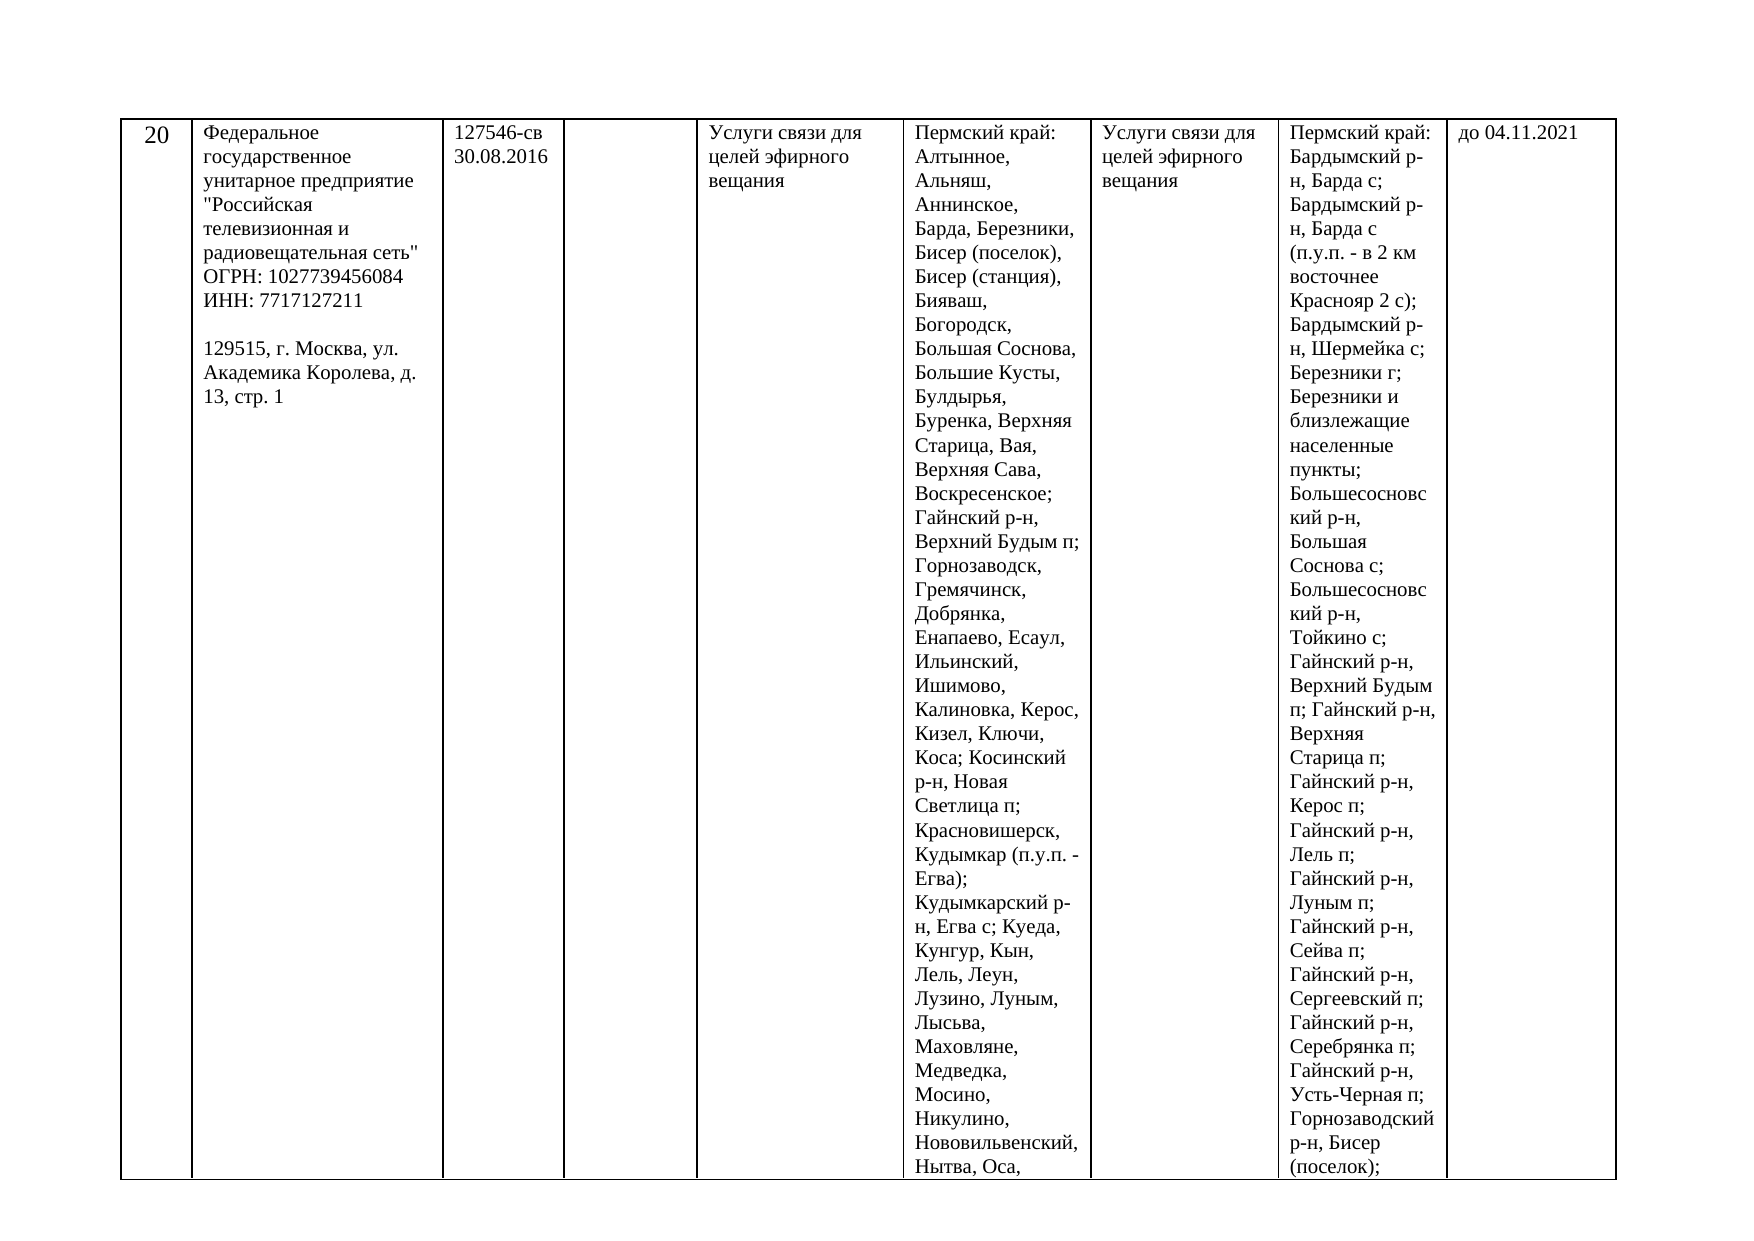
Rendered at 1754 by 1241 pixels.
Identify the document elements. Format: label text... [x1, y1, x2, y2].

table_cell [1092, 120, 1278, 1178]
table_cell [565, 120, 696, 1178]
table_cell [193, 120, 442, 1178]
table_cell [698, 120, 903, 1178]
table_cell 20 [122, 120, 191, 1178]
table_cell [904, 120, 1090, 1178]
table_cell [444, 120, 563, 1178]
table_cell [1279, 120, 1446, 1178]
table_cell до 04.11.2021 [1448, 120, 1615, 1178]
